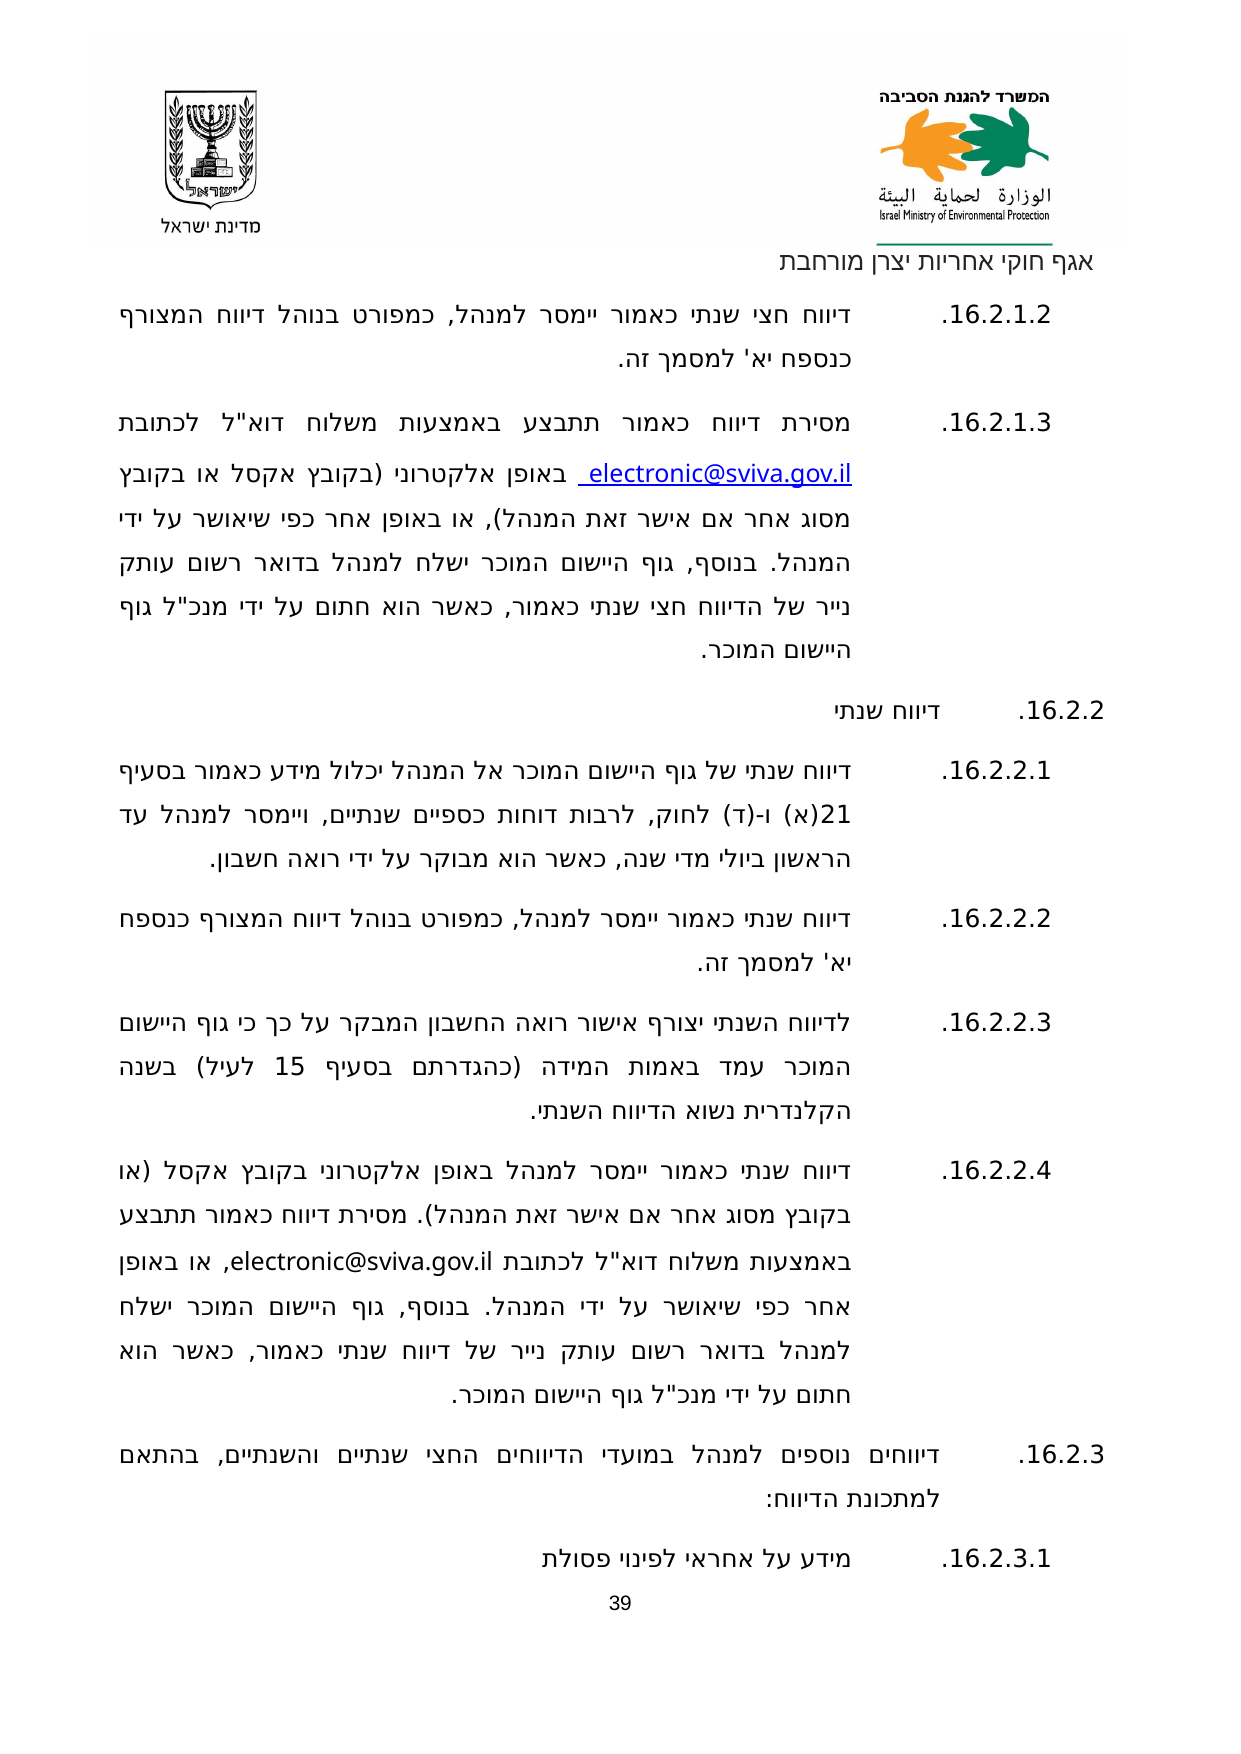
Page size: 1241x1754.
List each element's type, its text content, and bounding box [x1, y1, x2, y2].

subtitle דיווח חצי שנתי כאמור יימסר למנהל, כמפורט בנוהל דיווח המצורף כנספח יא' למסמך זה. [118, 300, 941, 373]
subtitle דיווח שנתי כאמור יימסר למנהל באופן אלקטרוני בקובץ אקסל (או בקובץ מסוג אחר אם אישר זאת המנהל). מסירת דיווח כאמור תתבצע באמצעות משלוח דוא"ל לכתובת electronic@sviva.gov.il, או באופן אחר כפי שיאושר על ידי המנהל. בנוסף, גוף היישום המוכר ישלח למנהל בדואר רשום עותק נייר של דיווח שנתי כאמור, כאשר הוא חתום על ידי מנכ"ל גוף היישום המוכר. [118, 1156, 941, 1409]
subtitle דיווח שנתי של גוף היישום המוכר אל המנהל יכלול מידע כאמור בסעיף 21(א) ו-(ד) לחוק, לרבות דוחות כספיים שנתיים, ויימסר למנהל עד הראשון ביולי מדי שנה, כאשר הוא מבוקר על ידי רואה חשבון. [118, 756, 941, 873]
subtitle מסירת דיווח כאמור תתבצע באמצעות משלוח דוא"ל לכתובת electronic@sviva.gov.il באופן אלקטרוני (בקובץ אקסל או בקובץ מסוג אחר אם אישר זאת המנהל), או באופן אחר כפי שיאושר על ידי המנהל. בנוסף, גוף היישום המוכר ישלח למנהל בדואר רשום עותק נייר של הדיווח חצי שנתי כאמור, כאשר הוא חתום על ידי מנכ"ל גוף היישום המוכר. [118, 404, 941, 665]
subtitle מידע על אחראי לפינוי פסולת [118, 1544, 941, 1574]
subtitle לדיווח השנתי יצורף אישור רואה החשבון המבקר על כך כי גוף היישום המוכר עמד באמות המידה (כהגדרתם בסעיף ‎15 לעיל) בשנה הקלנדרית נשוא הדיווח השנתי. [118, 1008, 941, 1125]
subtitle דיווח שנתי כאמור יימסר למנהל, כמפורט בנוהל דיווח המצורף כנספח יא' למסמך זה. [118, 904, 941, 977]
subtitle דיווחים נוספים למנהל במועדי הדיווחים החצי שנתיים והשנתיים, בהתאם למתכונת הדיווח: [118, 1440, 1018, 1513]
subtitle דיווח שנתי [118, 696, 1018, 725]
picture [90, 29, 1122, 247]
